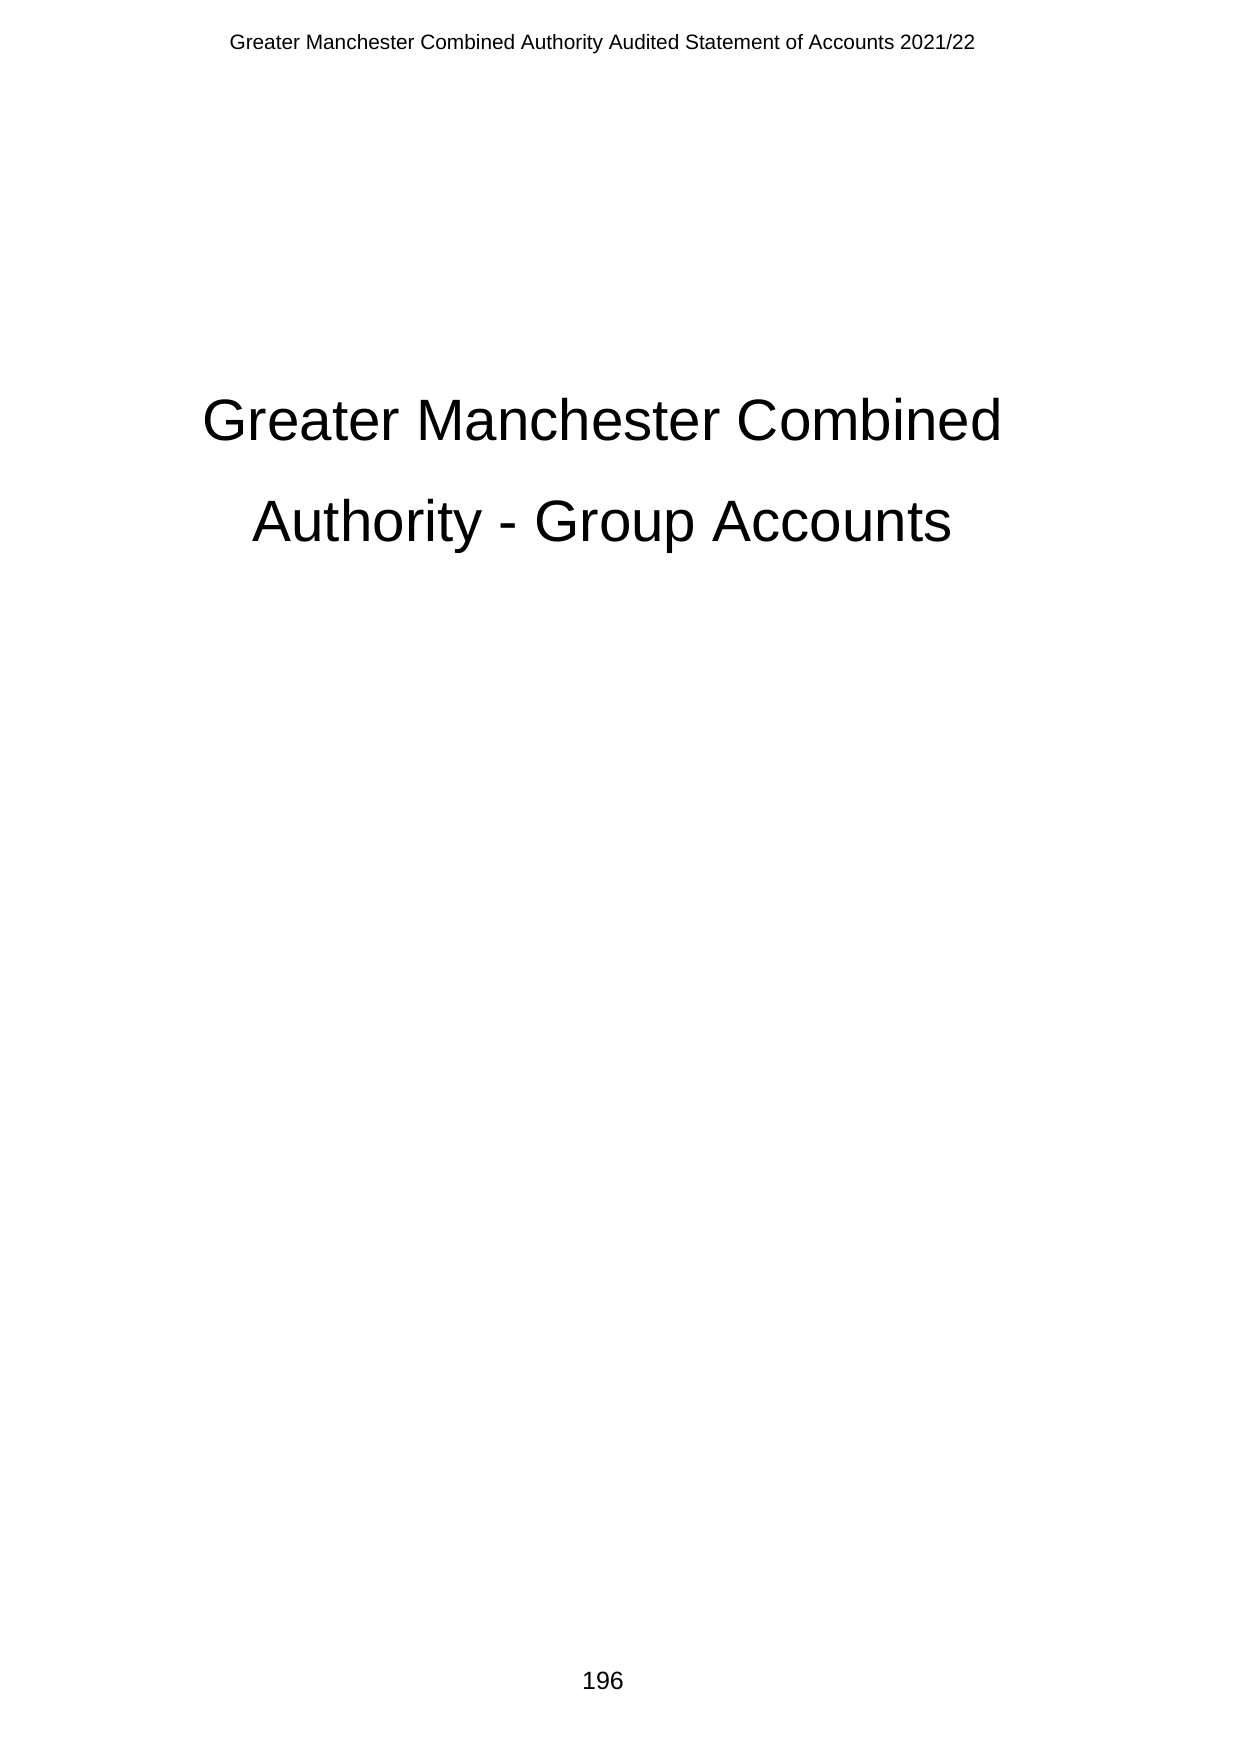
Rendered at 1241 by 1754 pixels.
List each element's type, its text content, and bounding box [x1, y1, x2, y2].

subtitle Greater Manchester Combined Authority - Group Accounts [112, 386, 1093, 554]
